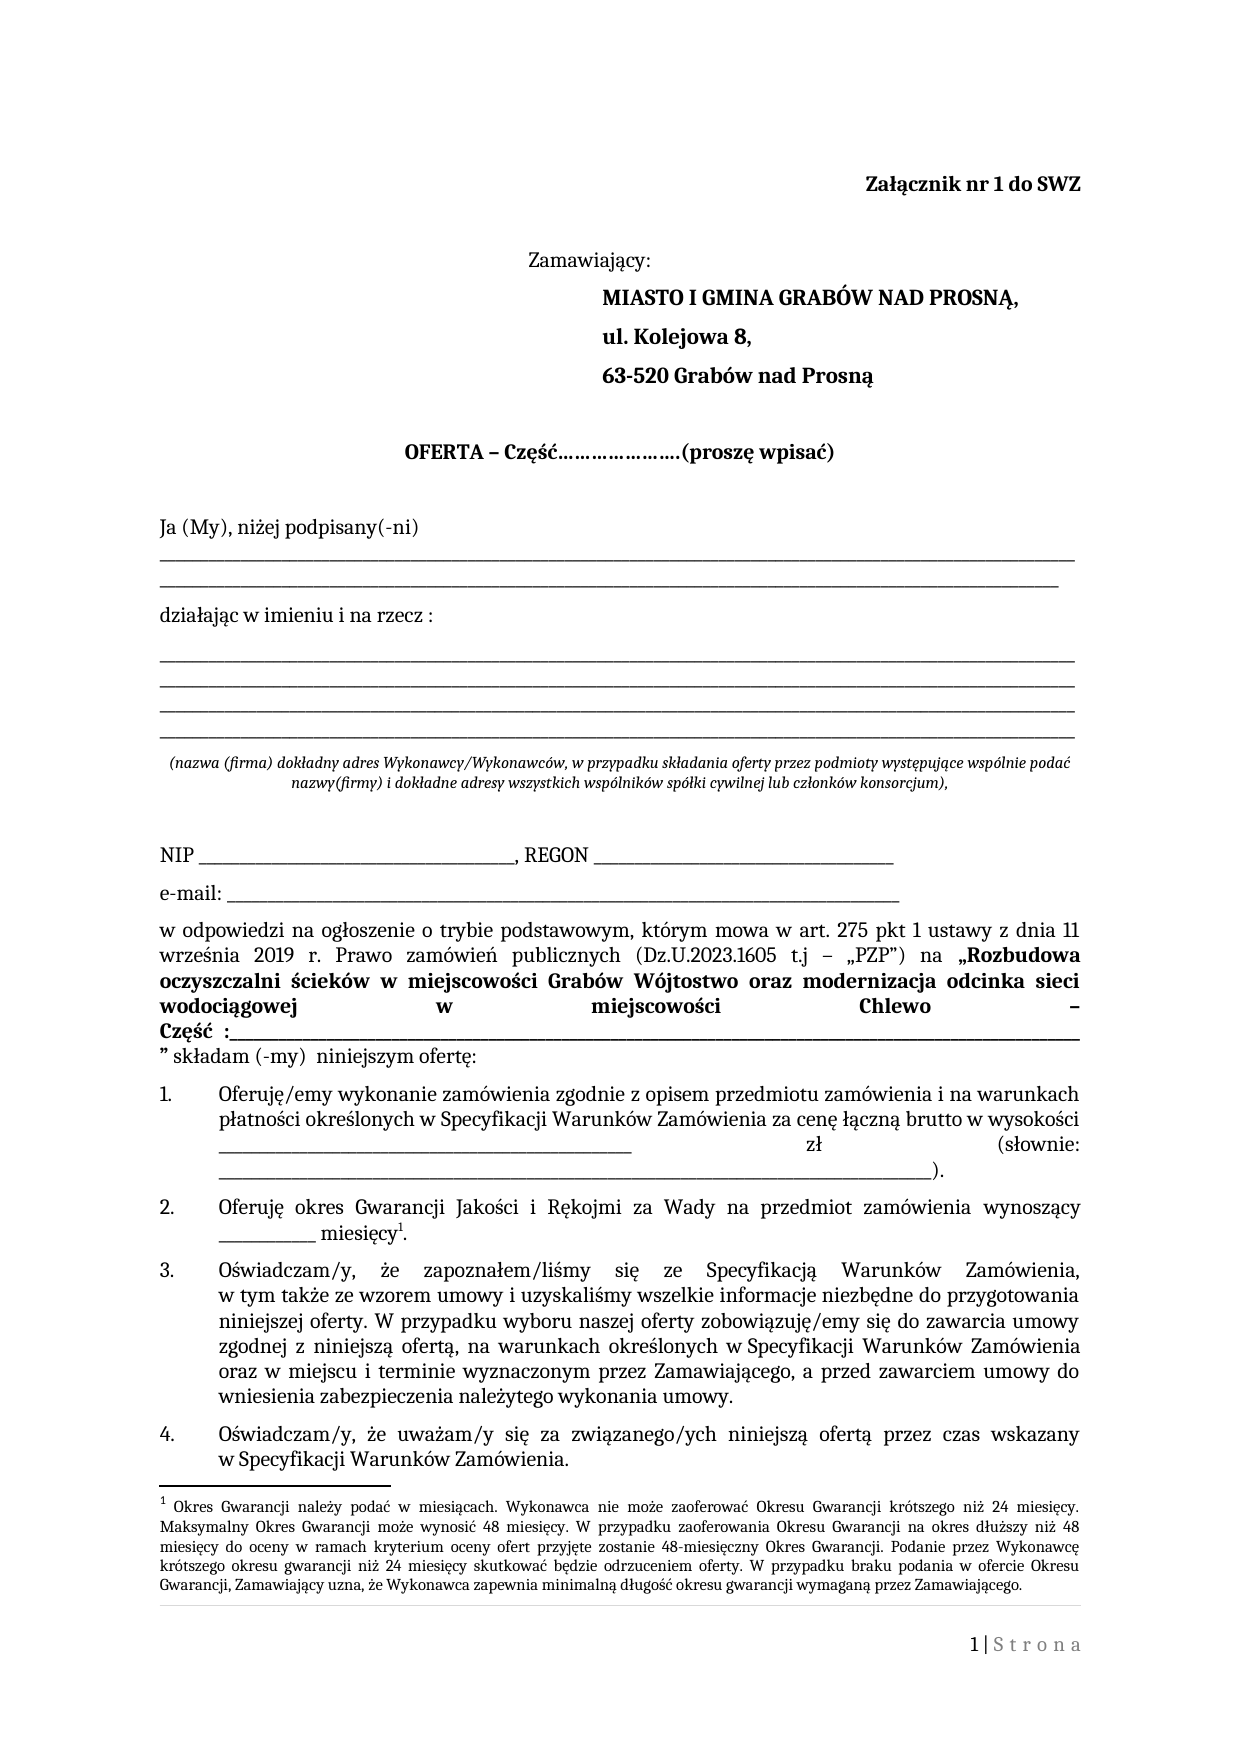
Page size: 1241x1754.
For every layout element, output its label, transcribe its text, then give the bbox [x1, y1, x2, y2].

list Oferuję/emy wykonanie zamówienia zgodnie z opisem przedmiotu zamówienia i na warunkach płatności określonych w Specyfikacji Warunków Zamówienia za cenę łączną brutto w wysokości ___________________________________________________ zł (słownie: ________________________________________________________________________________________). [159, 1082, 1081, 1182]
list Oświadczam/y, że uważam/y się za związanego/ych niniejszą ofertą przez czas wskazany w Specyfikacji Warunków Zamówienia. [159, 1422, 1081, 1472]
text ul. Kolejowa 8, [602, 324, 1081, 350]
text (nazwa (firma) dokładny adres Wykonawcy/Wykonawców, w przypadku składania oferty przez podmioty występujące wspólnie podać nazwy(firmy) i dokładne adresy wszystkich wspólników spółki cywilnej lub członków konsorcjum), [159, 754, 1081, 792]
list Oferuję okres Gwarancji Jakości i Rękojmi za Wady na przedmiot zamówienia wynoszący ____________ miesięcy. [159, 1195, 1081, 1245]
text ____________________________________________________________________________________________________________________________________________________________________________________________________________________________________________________________________________________________________________________________________________________________________________________________________________________________________________________________________ [159, 641, 1081, 741]
text NIP _______________________________________, REGON _____________________________________ [159, 842, 1081, 868]
text OFERTA – Część………………….(proszę wpisać) [159, 439, 1081, 464]
text Ja (My), niżej podpisany(-ni) ________________________________________________________________________________________________________________________________________________________________________________________________________________________________ [159, 515, 1081, 590]
text Załącznik nr 1 do SWZ [809, 172, 1081, 197]
list Oświadczam/y, że zapoznałem/liśmy się ze Specyfikacją Warunków Zamówienia, w tym także ze wzorem umowy i uzyskaliśmy wszelkie informacje niezbędne do przygotowania niniejszej oferty. W przypadku wyboru naszej oferty zobowiązuję/emy się do zawarcia umowy zgodnej z niniejszą ofertą, na warunkach określonych w Specyfikacji Warunków Zamówienia oraz w miejscu i terminie wyznaczonym przez Zamawiającego, a przed zawarciem umowy do wniesienia zabezpieczenia należytego wykonania umowy. [159, 1258, 1081, 1409]
text Zamawiający: [159, 247, 1081, 273]
text e-mail: ___________________________________________________________________________________ [159, 880, 1081, 905]
text 63-520 Grabów nad Prosną [602, 363, 1081, 389]
text w odpowiedzi na ogłoszenie o trybie podstawowym, którym mowa w art. 275 pkt 1 ustawy z dnia 11 września 2019 r. Prawo zamówień publicznych (Dz.U.2023.1605 t.j – „PZP”) na „Rozbudowa oczyszczalni ścieków w miejscowości Grabów Wójtostwo oraz modernizacja odcinka sieci wodociągowej w miejscowości Chlewo – Część :_________________________________________________________________________________________________________” składam (-my) niniejszym ofertę: [159, 918, 1081, 1069]
text MIASTO I GMINA GRABÓW NAD PROSNĄ, [602, 285, 1081, 311]
text działając w imieniu i na rzecz : [159, 603, 1081, 628]
